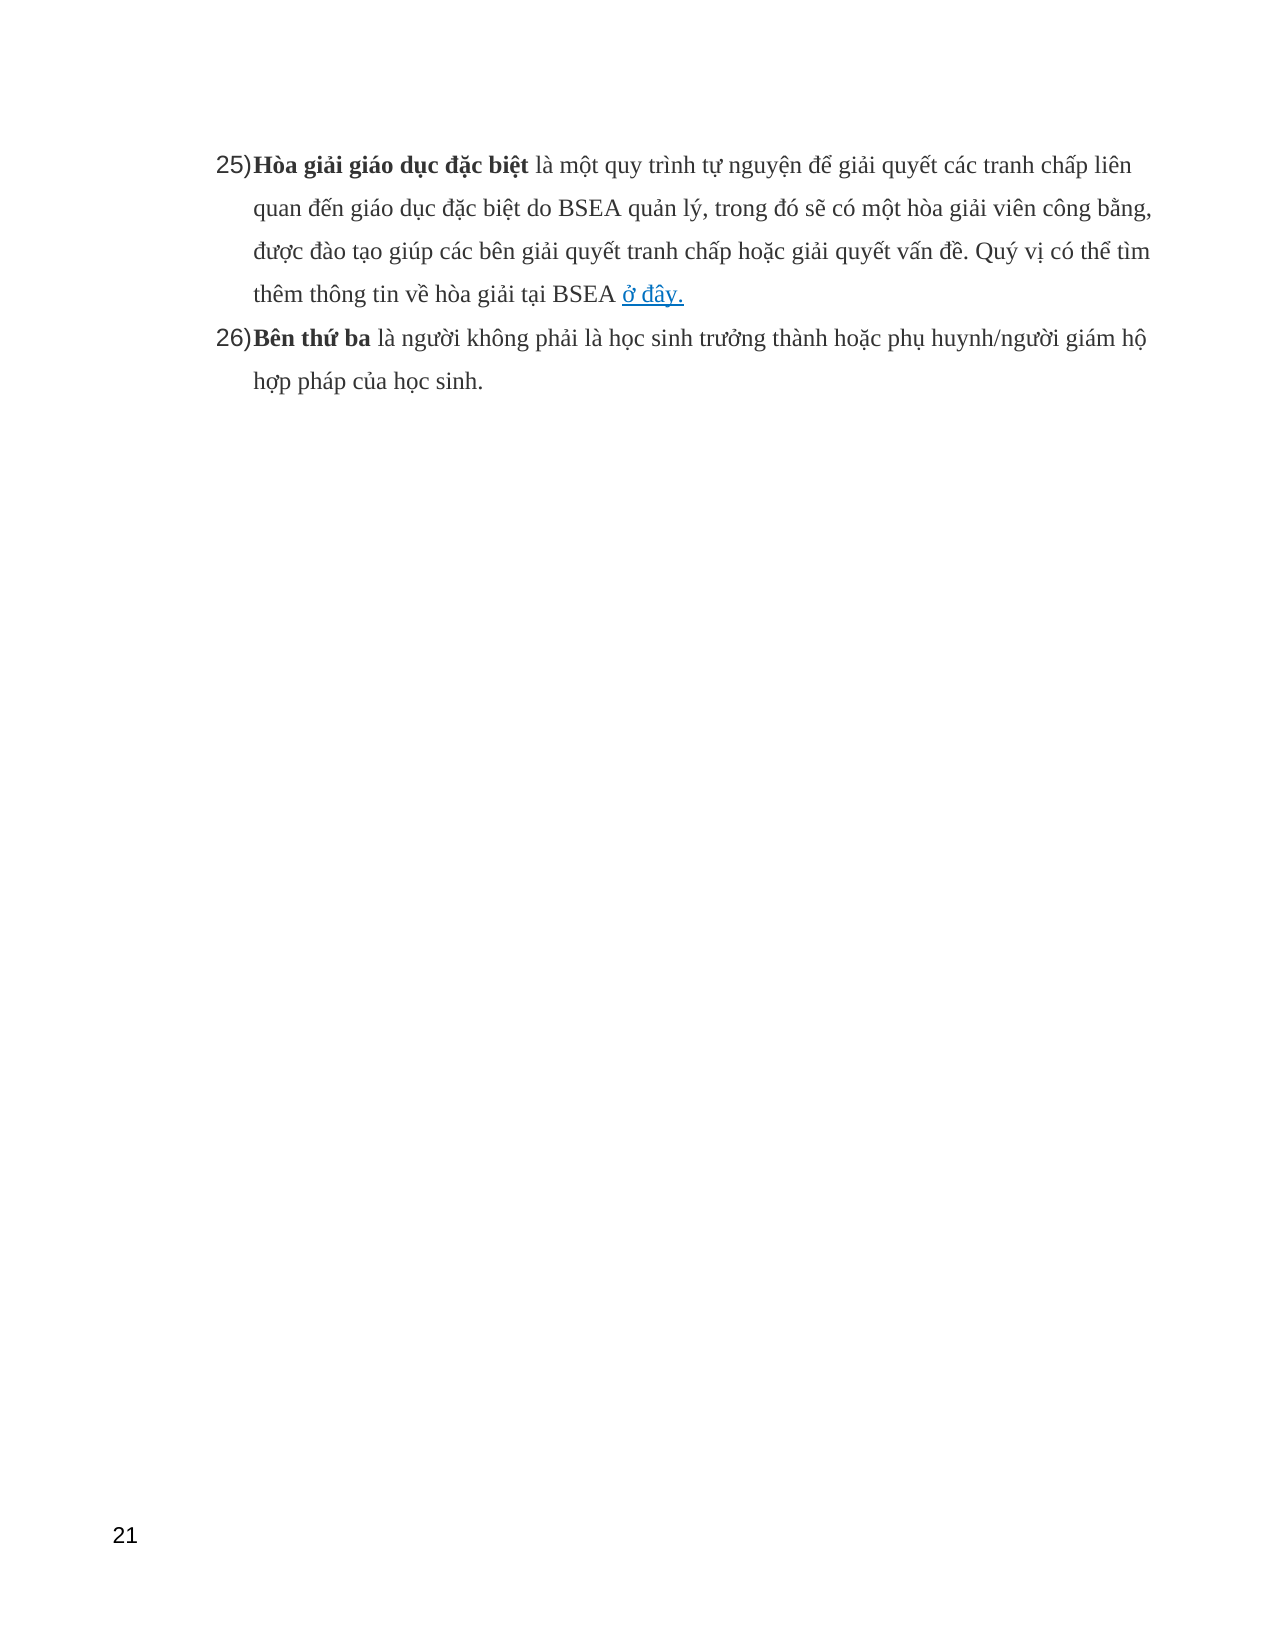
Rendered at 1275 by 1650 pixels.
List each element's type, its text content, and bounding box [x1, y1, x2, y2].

list Bên thứ ba là người không phải là học sinh trưởng thành hoặc phụ huynh/người giám hộ hợp pháp của học sinh. [216, 323, 1162, 394]
list Hòa giải giáo dục đặc biệt là một quy trình tự nguyện để giải quyết các tranh chấp liên quan đến giáo dục đặc biệt do BSEA quản lý, trong đó sẽ có một hòa giải viên công bằng, được đào tạo giúp các bên giải quyết tranh chấp hoặc giải quyết vấn đề. Quý vị có thể tìm thêm thông tin về hòa giải tại BSEA ở đây. [216, 150, 1162, 308]
